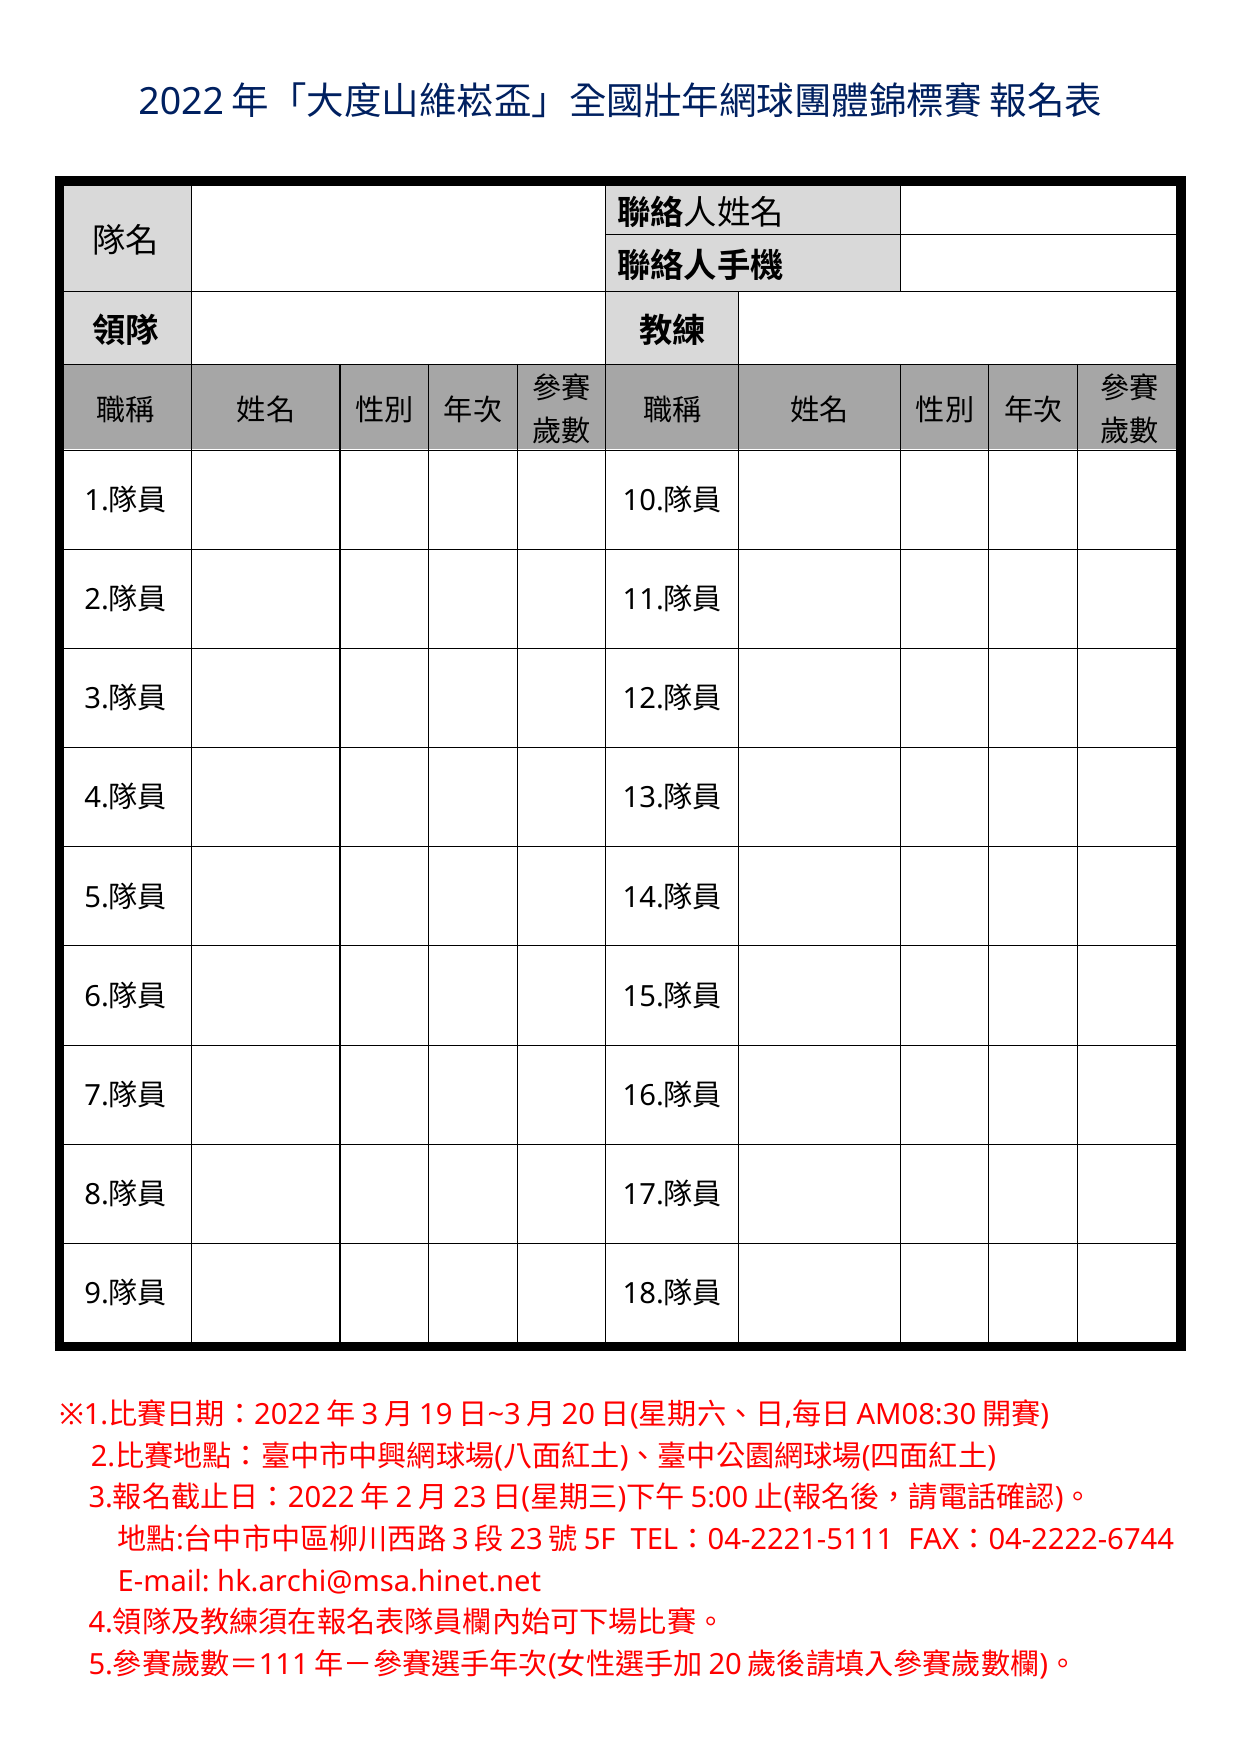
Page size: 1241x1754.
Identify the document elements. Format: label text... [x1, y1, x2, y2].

text 5.參賽歲數＝111年－參賽選手年次(女性選手加20歲後請填入參賽歲數欄)。 [59, 1641, 1181, 1683]
table_cell [341, 748, 428, 846]
table_cell [1078, 1046, 1176, 1144]
table_cell 7.隊員 [64, 1046, 191, 1144]
table_cell [192, 451, 339, 549]
table_cell [739, 1145, 900, 1243]
table_cell [1078, 1145, 1176, 1243]
table_cell 16.隊員 [606, 1046, 738, 1144]
table_cell [901, 1244, 988, 1342]
table_cell [192, 292, 605, 364]
table_cell [739, 847, 900, 945]
table_cell [901, 748, 988, 846]
table_cell [901, 550, 988, 648]
table_cell [518, 946, 605, 1044]
table_cell 15.隊員 [606, 946, 738, 1044]
table_cell [192, 847, 339, 945]
table_cell [989, 649, 1077, 747]
table_cell [192, 748, 339, 846]
table_cell [901, 235, 1176, 291]
table_cell [192, 649, 339, 747]
table_cell [739, 292, 1176, 364]
table_cell 年次 [429, 365, 517, 449]
table_cell [901, 451, 988, 549]
table_cell [1078, 946, 1176, 1044]
text 2022年「大度山維崧盃」全國壯年網球團體錦標賽 報名表 [59, 71, 1181, 125]
table_cell [341, 649, 428, 747]
table_cell 姓名 [739, 365, 900, 449]
table_cell 參賽歲數 [1078, 365, 1176, 449]
table_cell [739, 1244, 900, 1342]
table_cell [341, 550, 428, 648]
table_cell [518, 1244, 605, 1342]
table_cell [989, 1145, 1077, 1243]
table_cell 8.隊員 [64, 1145, 191, 1243]
table_cell 性別 [901, 365, 988, 449]
table_cell [341, 946, 428, 1044]
table_cell 9.隊員 [64, 1244, 191, 1342]
table_cell [192, 946, 339, 1044]
table_cell [341, 1046, 428, 1144]
table_cell 11.隊員 [606, 550, 738, 648]
table_cell [429, 1046, 517, 1144]
table_cell [518, 1145, 605, 1243]
table_cell 13.隊員 [606, 748, 738, 846]
table_cell [429, 550, 517, 648]
table_cell 3.隊員 [64, 649, 191, 747]
table_cell 4.隊員 [64, 748, 191, 846]
table_cell 姓名 [192, 365, 339, 449]
table_cell [989, 946, 1077, 1044]
table_cell [518, 451, 605, 549]
table_header [901, 186, 1176, 234]
table_cell 18.隊員 [606, 1244, 738, 1342]
table_cell [989, 550, 1077, 648]
table_cell 10.隊員 [606, 451, 738, 549]
table_cell [429, 451, 517, 549]
table_cell [192, 550, 339, 648]
table_cell [901, 946, 988, 1044]
table_cell [739, 946, 900, 1044]
table_cell [429, 946, 517, 1044]
table_cell [429, 1244, 517, 1342]
table_cell [341, 451, 428, 549]
table_cell [192, 1046, 339, 1144]
text 地點:台中市中區柳川西路3段23號5F TEL：04-2221-5111 FAX：04-2222-6744 [59, 1516, 1181, 1558]
table_cell 參賽歲數 [518, 365, 605, 449]
text 2.比賽地點：臺中市中興網球場(八面紅土)、臺中公園網球場(四面紅土) [70, 1433, 1181, 1474]
table_cell [989, 1244, 1077, 1342]
table_header 隊名 [64, 186, 191, 291]
table_cell [901, 1046, 988, 1144]
table_cell [518, 847, 605, 945]
text ※1.比賽日期：2022年3月19日~3月20日(星期六、日,每日AM08:30開賽) [59, 1391, 1181, 1433]
table_cell [341, 1145, 428, 1243]
table_cell 2.隊員 [64, 550, 191, 648]
table_cell [739, 1046, 900, 1144]
table_cell [989, 748, 1077, 846]
table_cell [429, 748, 517, 846]
table_cell [739, 748, 900, 846]
table_cell [739, 649, 900, 747]
table_cell [1078, 847, 1176, 945]
table_cell [901, 649, 988, 747]
table_cell [739, 451, 900, 549]
table_header 聯絡人姓名 [606, 186, 900, 234]
table_cell 14.隊員 [606, 847, 738, 945]
table_cell [341, 847, 428, 945]
table_cell [989, 847, 1077, 945]
table_cell [989, 1046, 1077, 1144]
table_cell [341, 1244, 428, 1342]
table_cell [1078, 550, 1176, 648]
table_cell [739, 550, 900, 648]
table_cell 年次 [989, 365, 1077, 449]
text E-mail: hk.archi@msa.hinet.net [59, 1558, 1181, 1599]
table_cell [1078, 748, 1176, 846]
table_header [192, 186, 605, 291]
table_cell [1078, 1244, 1176, 1342]
table_cell 性別 [341, 365, 428, 449]
table_cell [192, 1244, 339, 1342]
table_cell 1.隊員 [64, 451, 191, 549]
table_cell [518, 1046, 605, 1144]
table_cell [518, 550, 605, 648]
table_cell [1078, 451, 1176, 549]
table_cell [901, 847, 988, 945]
table_cell [989, 451, 1077, 549]
text 4.領隊及教練須在報名表隊員欄內始可下場比賽。 [59, 1599, 1181, 1641]
table_cell [518, 748, 605, 846]
table_cell [901, 1145, 988, 1243]
table_cell 6.隊員 [64, 946, 191, 1044]
table_cell [429, 1145, 517, 1243]
table_cell 教練 [606, 292, 738, 364]
table_cell [429, 847, 517, 945]
table_cell 職稱 [606, 365, 738, 449]
table_cell 聯絡人手機 [606, 235, 900, 291]
table_cell 17.隊員 [606, 1145, 738, 1243]
table_cell 5.隊員 [64, 847, 191, 945]
table_cell [192, 1145, 339, 1243]
table_cell 12.隊員 [606, 649, 738, 747]
table_cell [429, 649, 517, 747]
text 3.報名截止日：2022年2月23日(星期三)下午5:00止(報名後，請電話確認)。 [59, 1474, 1181, 1516]
table_cell [518, 649, 605, 747]
table_cell [1078, 649, 1176, 747]
table_cell 領隊 [64, 292, 191, 364]
table_cell 職稱 [64, 365, 191, 449]
